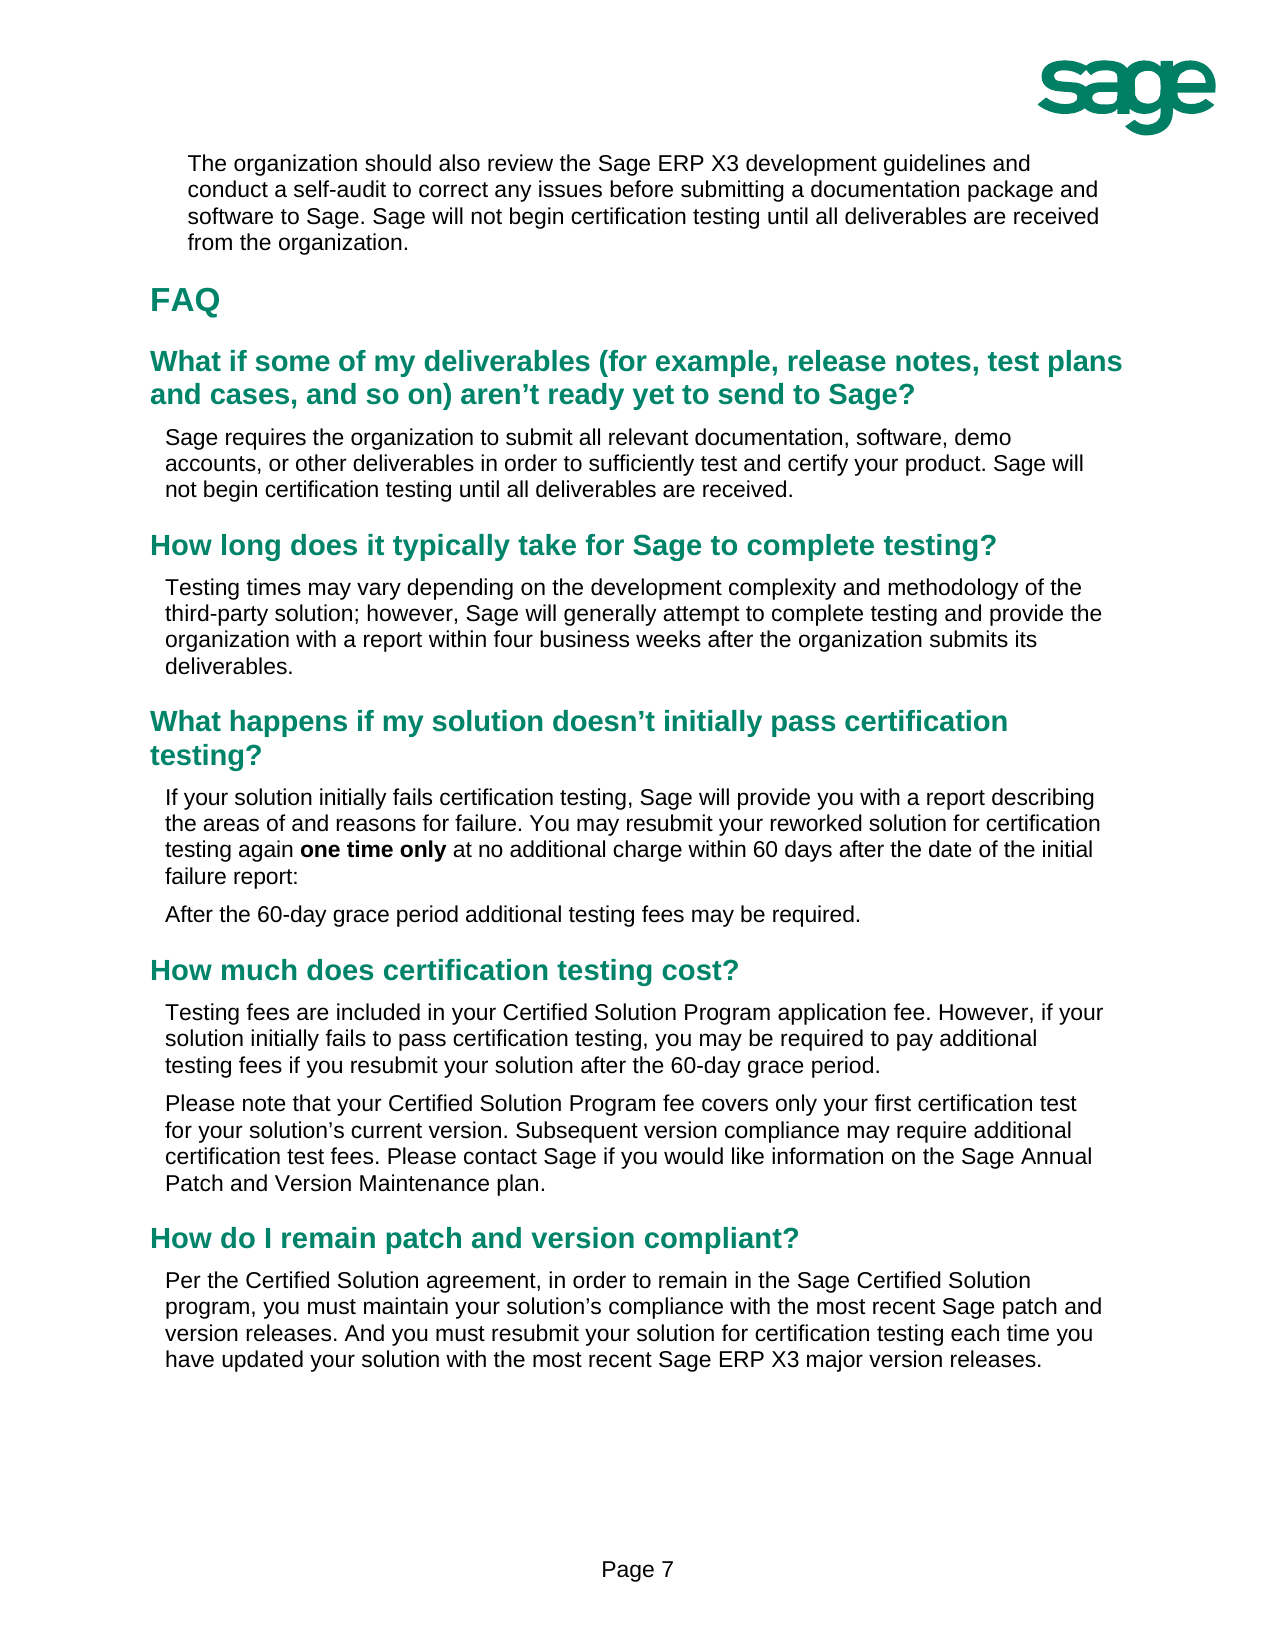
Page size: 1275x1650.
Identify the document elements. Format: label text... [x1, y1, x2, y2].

subtitle What happens if my solution doesn’t initially pass certification testing? [150, 704, 1126, 771]
text If your solution initially fails certification testing, Sage will provide you with a report describing the areas of and reasons for failure. You may resubmit your reworked solution for certification testing again one time only at no additional charge within 60 days after the date of the initial failure report: [165, 783, 1110, 889]
text Testing fees are included in your Certified Solution Program application fee. However, if your solution initially fails to pass certification testing, you may be required to pay additional testing fees if you resubmit your solution after the 60-day grace period. [165, 999, 1110, 1078]
text After the 60-day grace period additional testing fees may be required. [165, 901, 1110, 928]
text Sage requires the organization to submit all relevant documentation, software, demo accounts, or other deliverables in order to sufficiently test and certify your product. Sage will not begin certification testing until all deliverables are received. [165, 423, 1110, 502]
subtitle What if some of my deliverables (for example, release notes, test plans and cases, and so on) aren’t ready yet to send to Sage? [150, 344, 1126, 411]
subtitle FAQ [150, 280, 1126, 319]
subtitle How long does it typically take for Sage to complete testing? [150, 527, 1126, 561]
subtitle How do I remain patch and version compliant? [150, 1221, 1126, 1254]
text The organization should also review the Sage ERP X3 development guidelines and conduct a self-audit to correct any issues before submitting a documentation package and software to Sage. Sage will not begin certification testing until all deliverables are received from the organization. [187, 150, 1110, 255]
subtitle How much does certification testing cost? [150, 953, 1126, 986]
text Per the Certified Solution agreement, in order to remain in the Sage Certified Solution program, you must maintain your solution’s compliance with the most recent Sage patch and version releases. And you must resubmit your solution for certification testing each time you have updated your solution with the most recent Sage ERP X3 major version releases. [165, 1267, 1110, 1372]
text Please note that your Certified Solution Program fee covers only your first certification test for your solution’s current version. Subsequent version compliance may require additional certification test fees. Please contact Sage if you would like information on the Sage Annual Patch and Version Maintenance plan. [165, 1090, 1110, 1196]
text Testing times may vary depending on the development complexity and methodology of the third-party solution; however, Sage will generally attempt to complete testing and provide the organization with a report within four business weeks after the organization submits its deliverables. [165, 573, 1110, 679]
